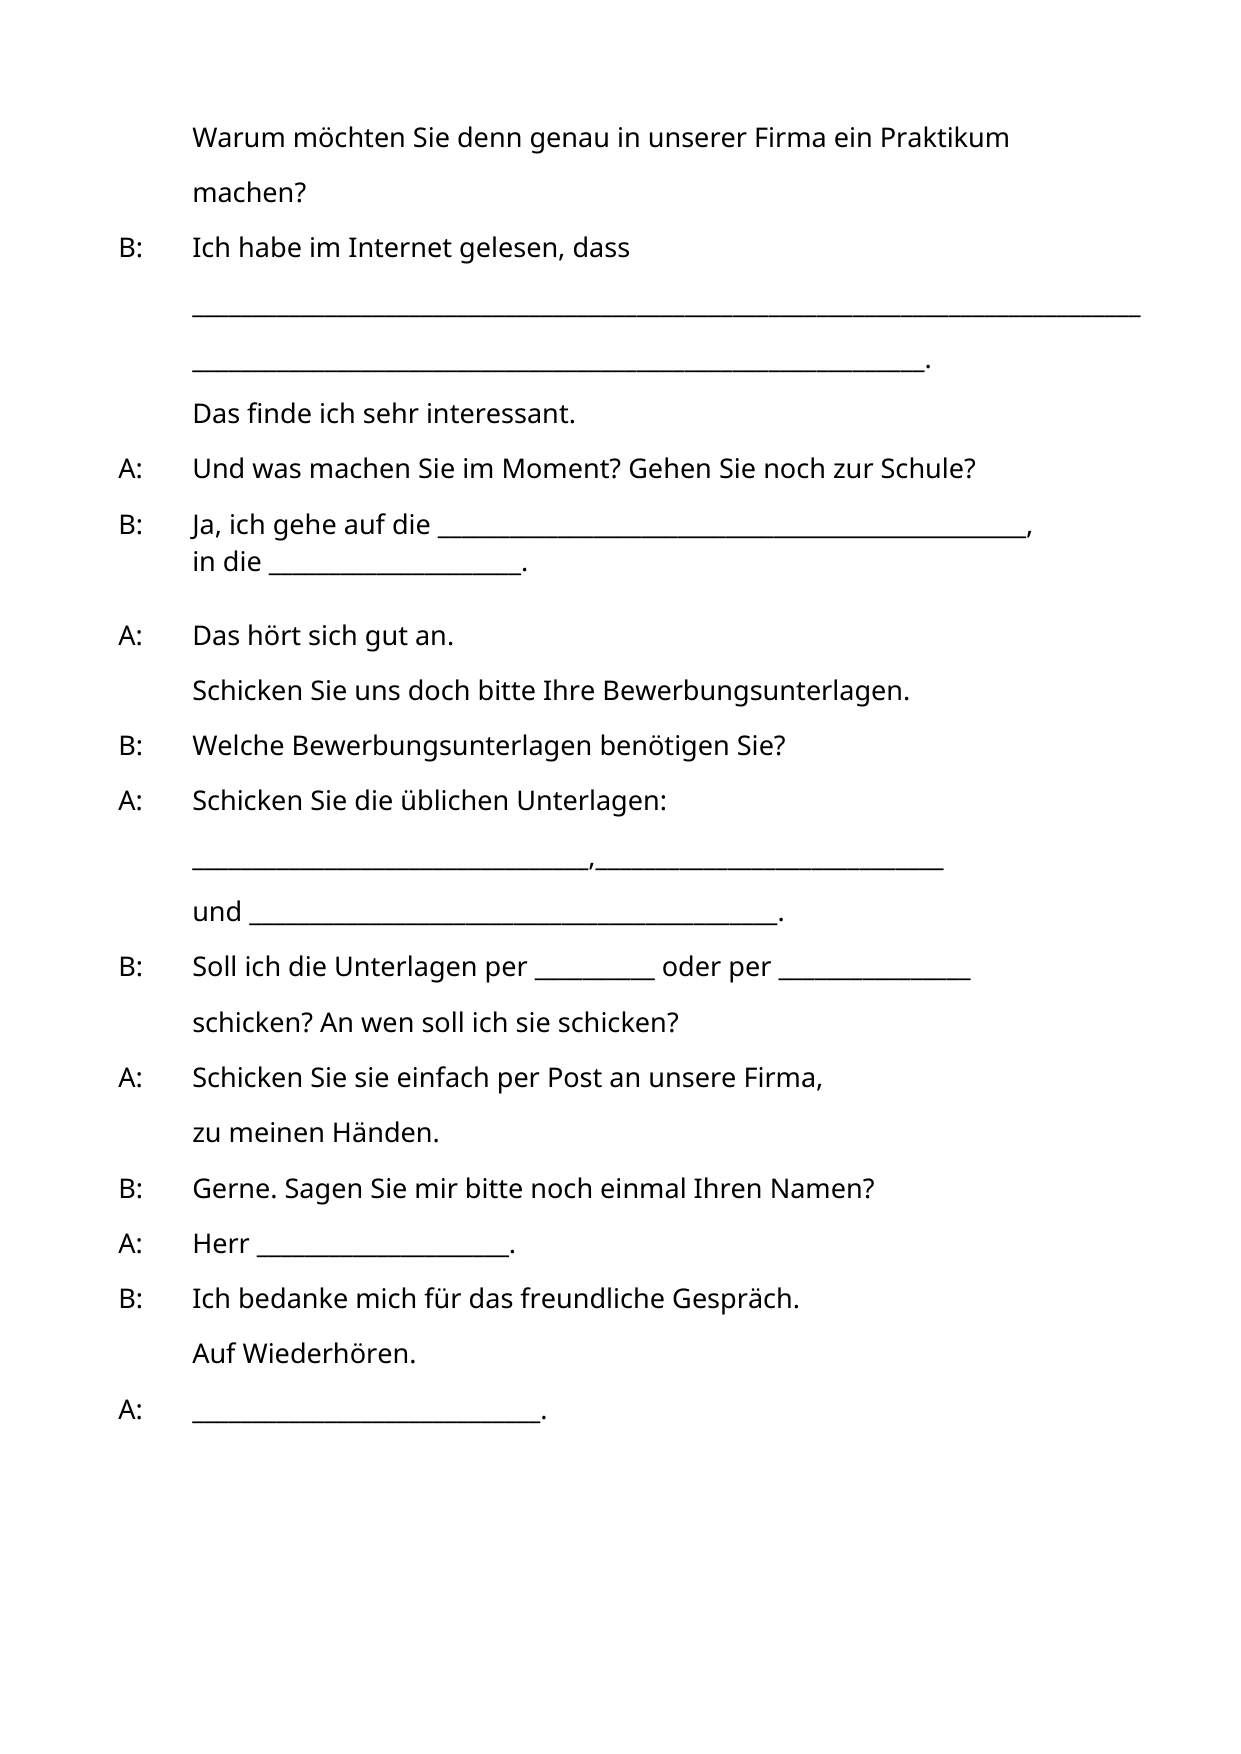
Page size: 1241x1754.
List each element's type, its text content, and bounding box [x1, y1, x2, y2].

text B: Ja, ich gehe auf die _________________________________________________, [118, 505, 1152, 542]
text A: Und was machen Sie im Moment? Gehen Sie noch zur Schule? [118, 450, 1152, 487]
text B: Gerne. Sagen Sie mir bitte noch einmal Ihren Namen? [118, 1169, 1152, 1206]
text Warum möchten Sie denn genau in unserer Firma ein Praktikum [192, 118, 1152, 155]
text und ____________________________________________. [192, 892, 1152, 929]
text A: Schicken Sie sie einfach per Post an unsere Firma, [118, 1058, 1152, 1095]
text A: Das hört sich gut an. [118, 616, 1152, 653]
text B: Welche Bewerbungsunterlagen benötigen Sie? [118, 727, 1152, 763]
text A: Schicken Sie die üblichen Unterlagen: _________________________________,_____________________________ [118, 782, 1152, 874]
text A: _____________________________. [118, 1390, 1152, 1427]
text B: Soll ich die Unterlagen per __________ oder per ________________ schicken? An wen soll ich sie schicken? [118, 948, 1152, 1040]
text Auf Wiederhören. [192, 1335, 1152, 1372]
text B: Ich bedanke mich für das freundliche Gespräch. [118, 1280, 1152, 1317]
text machen? [192, 173, 1152, 210]
text in die _____________________. [192, 542, 1152, 579]
text B: Ich habe im Internet gelesen, dass ____________________________________________________________________________________________________________________________________________. [118, 229, 1152, 376]
text zu meinen Händen. [192, 1114, 1152, 1151]
text Schicken Sie uns doch bitte Ihre Bewerbungsunterlagen. [192, 671, 1152, 708]
text A: Herr _____________________. [118, 1224, 1152, 1261]
text Das finde ich sehr interessant. [192, 395, 1152, 432]
